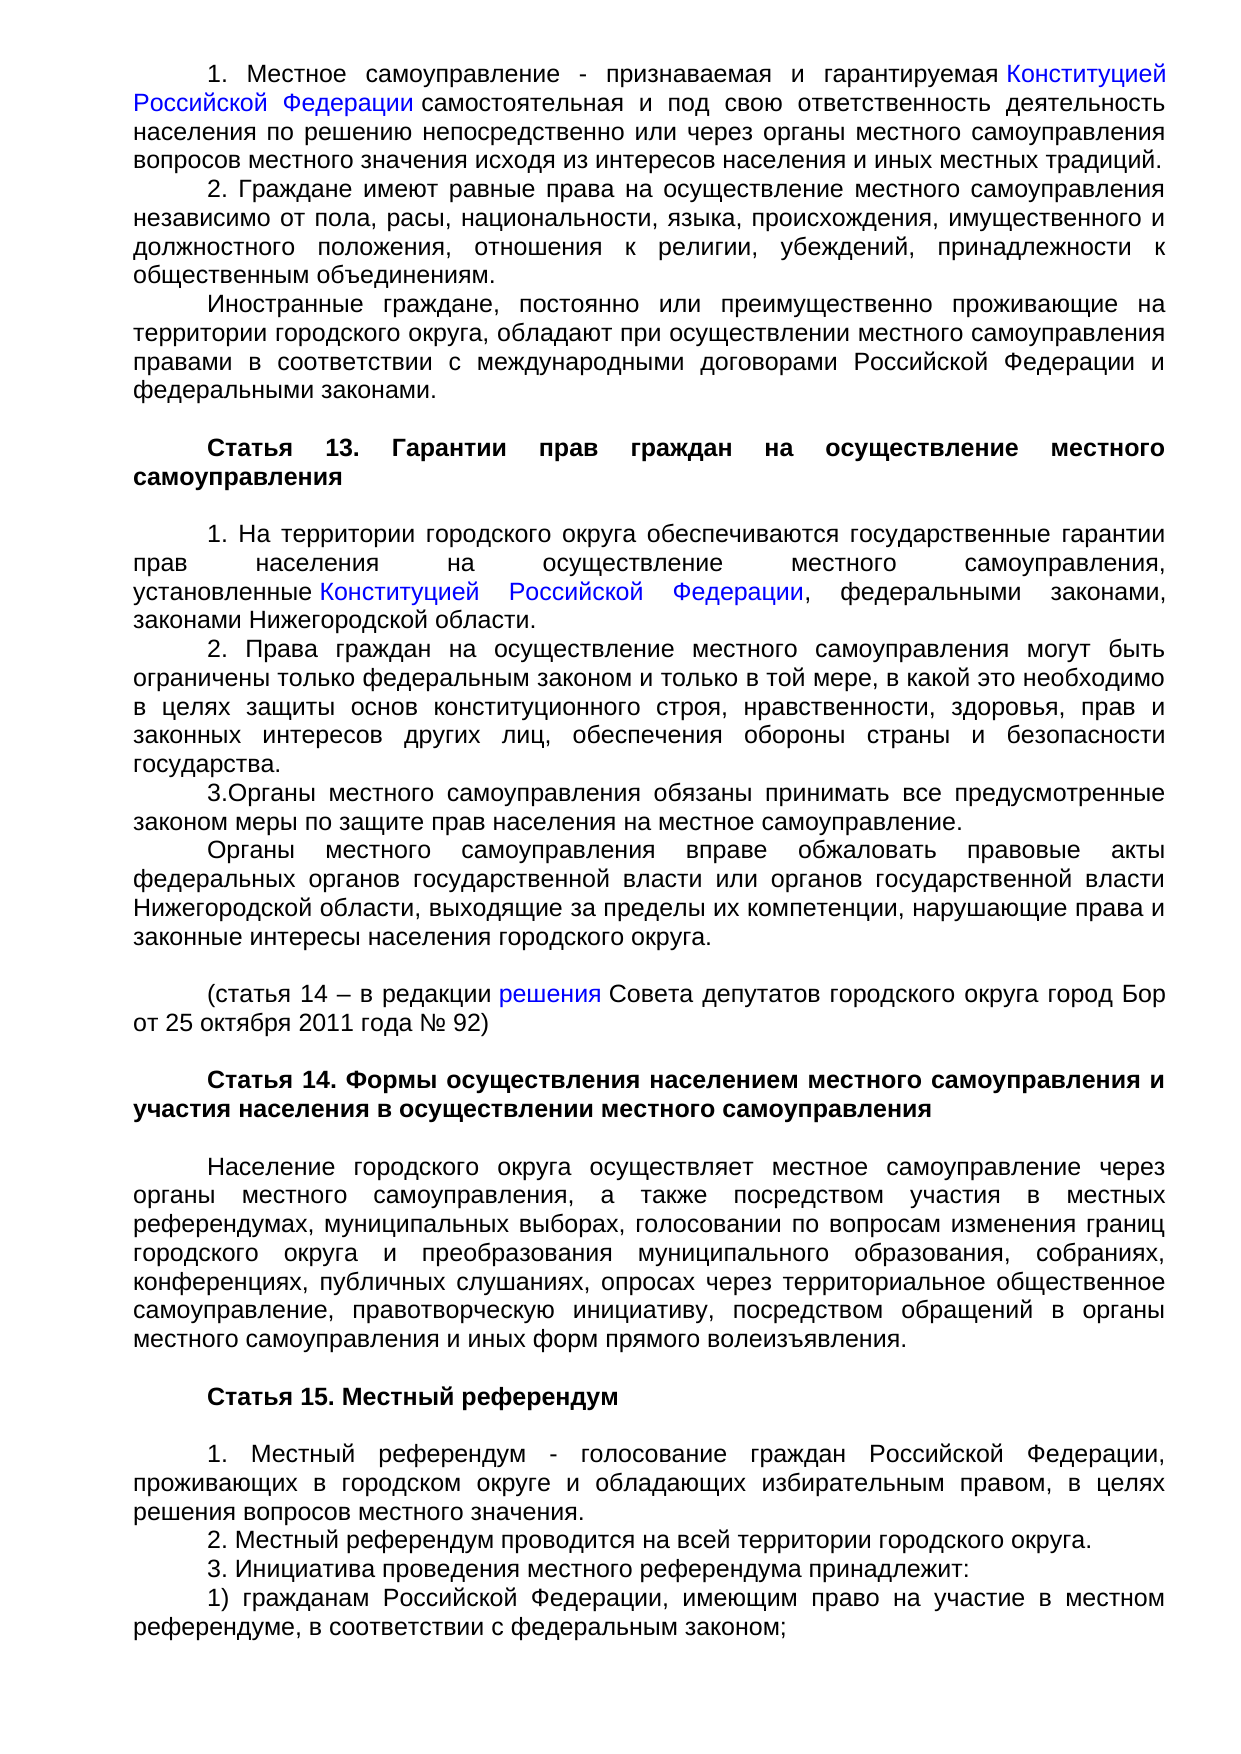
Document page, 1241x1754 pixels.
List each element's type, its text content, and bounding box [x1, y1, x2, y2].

text 2. Права граждан на осуществление местного самоуправления могут быть ограничены только федеральным законом и только в той мере, в какой это необходимо в целях защиты основ конституционного строя, нравственности, здоровья, прав и законных интересов других лиц, обеспечения обороны страны и безопасности государства. [133, 634, 1167, 778]
text Иностранные граждане, постоянно или преимущественно проживающие на территории городского округа, обладают при осуществлении местного самоуправления правами в соответствии с международными договорами Российской Федерации и федеральными законами. [133, 289, 1167, 404]
text 1. Местный референдум - голосование граждан Российской Федерации, проживающих в городском округе и обладающих избирательным правом, в целях решения вопросов местного значения. [133, 1439, 1167, 1525]
text Статья 13. Гарантии прав граждан на осуществление местного самоуправления [133, 433, 1167, 490]
text 2. Граждане имеют равные права на осуществление местного самоуправления независимо от пола, расы, национальности, языка, происхождения, имущественного и должностного положения, отношения к религии, убеждений, принадлежности к общественным объединениям. [133, 174, 1167, 289]
text Статья 15. Местный референдум [133, 1382, 1167, 1410]
text 2. Местный референдум проводится на всей территории городского округа. [133, 1525, 1167, 1554]
text 1) гражданам Российской Федерации, имеющим право на участие в местном референдуме, в соответствии с федеральным законом; [133, 1583, 1167, 1640]
text (статья 14 – в редакции решения Совета депутатов городского округа город Бор от 25 октября 2011 года № 92) [133, 979, 1167, 1037]
text 1. На территории городского округа обеспечиваются государственные гарантии прав населения на осуществление местного самоуправления, установленные Конституцией Российской Федерации, федеральными законами, законами Нижегородской области. [133, 519, 1167, 634]
text 3.Органы местного самоуправления обязаны принимать все предусмотренные законом меры по защите прав населения на местное самоуправление. [133, 778, 1167, 835]
text 1. Местное самоуправление - признаваемая и гарантируемая Конституцией Российской Федерации самостоятельная и под свою ответственность деятельность населения по решению непосредственно или через органы местного самоуправления вопросов местного значения исходя из интересов населения и иных местных традиций. [133, 59, 1167, 174]
text Статья 14. Формы осуществления населением местного самоуправления и участия населения в осуществлении местного самоуправления [133, 1065, 1167, 1123]
text Органы местного самоуправления вправе обжаловать правовые акты федеральных органов государственной власти или органов государственной власти Нижегородской области, выходящие за пределы их компетенции, нарушающие права и законные интересы населения городского округа. [133, 835, 1167, 950]
text Население городского округа осуществляет местное самоуправление через органы местного самоуправления, а также посредством участия в местных референдумах, муниципальных выборах, голосовании по вопросам изменения границ городского округа и преобразования муниципального образования, собраниях, конференциях, публичных слушаниях, опросах через территориальное общественное самоуправление, правотворческую инициативу, посредством обращений в органы местного самоуправления и иных форм прямого волеизъявления. [133, 1152, 1167, 1353]
text 3. Инициатива проведения местного референдума принадлежит: [133, 1554, 1167, 1583]
